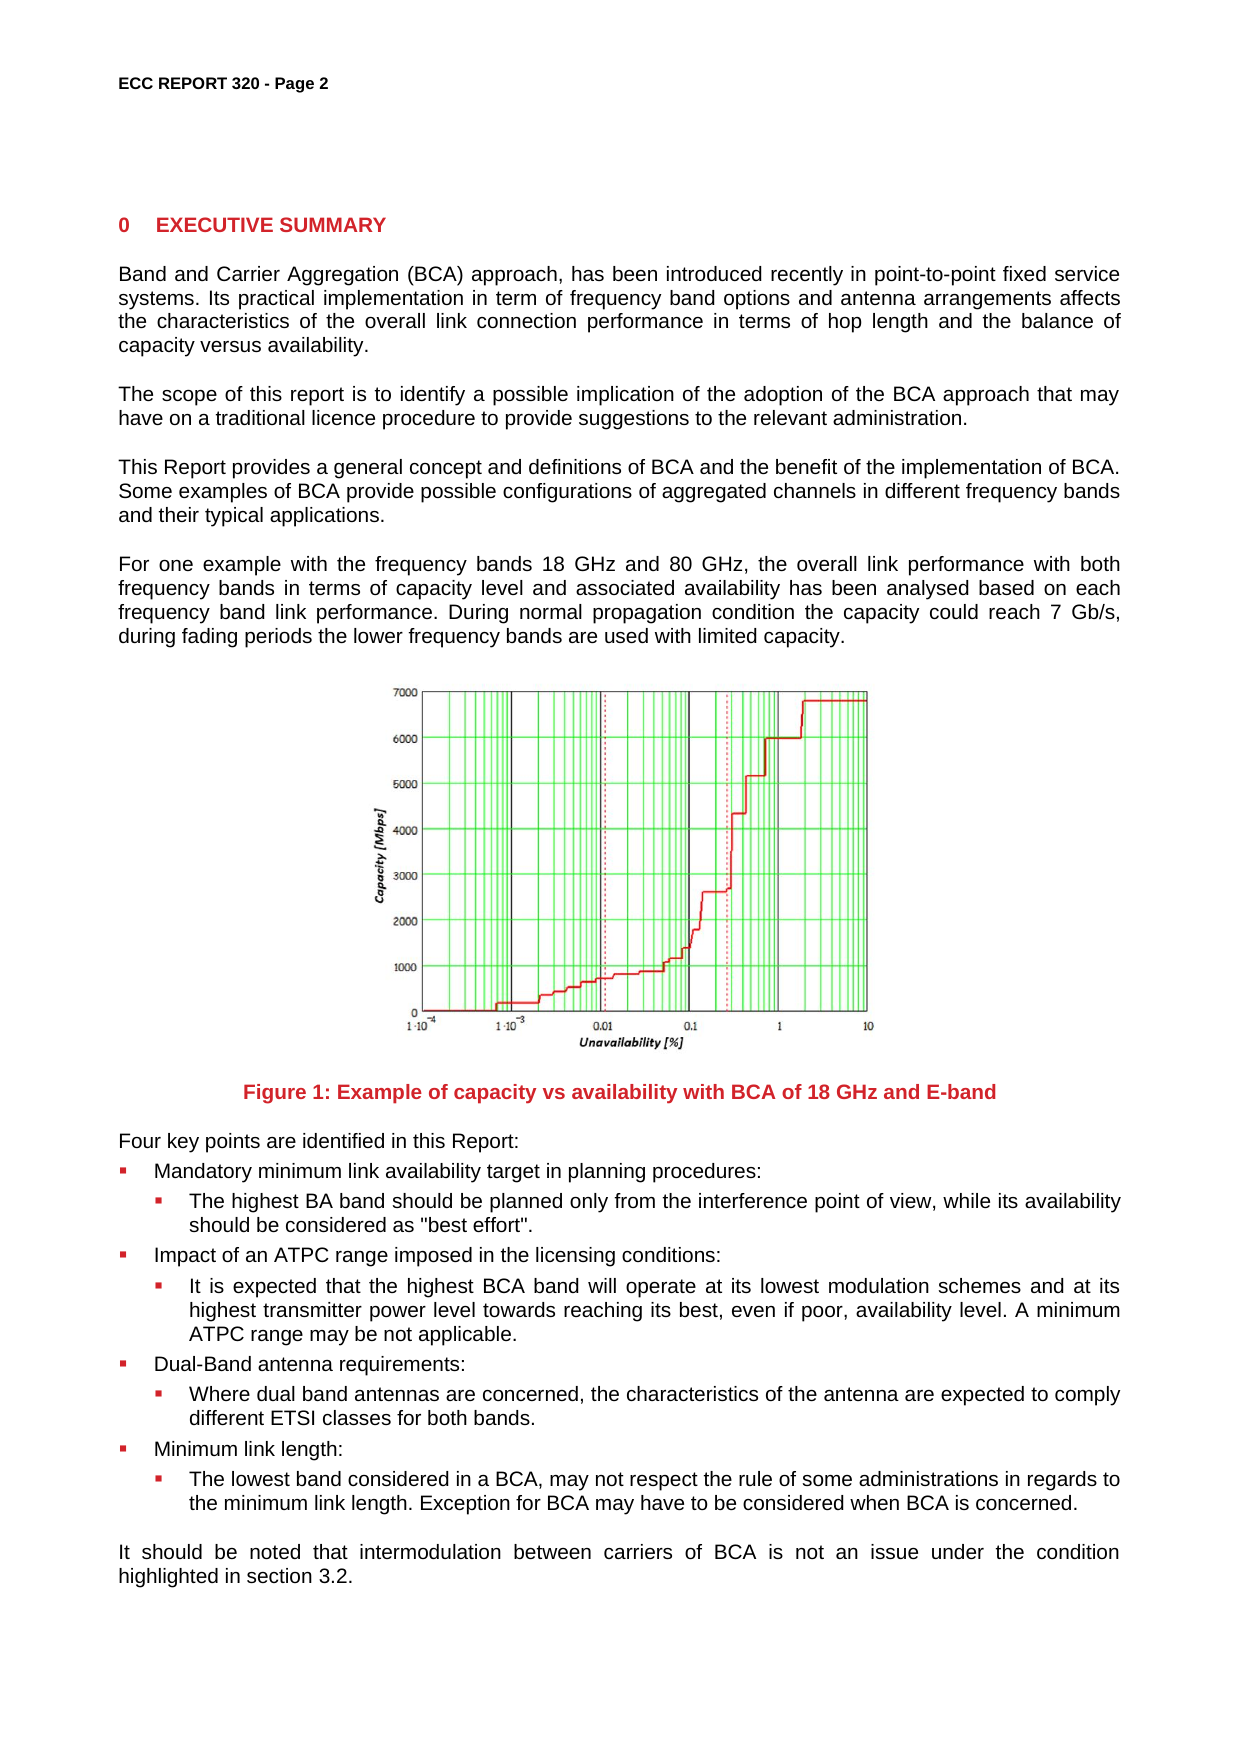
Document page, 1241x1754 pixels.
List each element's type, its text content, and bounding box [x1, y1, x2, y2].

text Where dual band antennas are concerned, the characteristics of the antenna are expected to comply different ETSI classes for both bands. [153, 1382, 1122, 1430]
text Four key points are identified in this Report: [118, 1128, 1122, 1152]
text Impact of an ATPC range imposed in the licensing conditions: [118, 1243, 1122, 1267]
text Band and Carrier Aggregation (BCA) approach, has been introduced recently in point-to-point fixed service systems. Its practical implementation in term of frequency band options and antenna arrangements affects the characteristics of the overall link connection performance in terms of hop length and the balance of capacity versus availability. [118, 261, 1122, 357]
text This Report provides a general concept and definitions of BCA and the benefit of the implementation of BCA. Some examples of BCA provide possible configurations of aggregated channels in different frequency bands and their typical applications. [118, 455, 1122, 527]
picture [351, 672, 889, 1055]
text Mandatory minimum link availability target in planning procedures: [118, 1159, 1122, 1183]
text The highest BA band should be planned only from the interference point of view, while its availability should be considered as "best effort". [153, 1189, 1122, 1237]
text Figure 1: Example of capacity vs availability with BCA of 18 GHz and E-band [118, 1079, 1122, 1103]
text Minimum link length: [118, 1436, 1122, 1461]
subtitle Executive summary [118, 212, 1122, 236]
text The scope of this report is to identify a possible implication of the adoption of the BCA approach that may have on a traditional licence procedure to provide suggestions to the relevant administration. [118, 382, 1122, 430]
text For one example with the frequency bands 18 GHz and 80 GHz, the overall link performance with both frequency bands in terms of capacity level and associated availability has been analysed based on each frequency band link performance. During normal propagation condition the capacity could reach 7 Gb/s, during fading periods the lower frequency bands are used with limited capacity. [118, 552, 1122, 648]
text Dual-Band antenna requirements: [118, 1352, 1122, 1376]
text It is expected that the highest BCA band will operate at its lowest modulation schemes and at its highest transmitter power level towards reaching its best, even if poor, availability level. A minimum ATPC range may be not applicable. [153, 1274, 1122, 1346]
text The lowest band considered in a BCA, may not respect the rule of some administrations in regards to the minimum link length. Exception for BCA may have to be considered when BCA is concerned. [153, 1467, 1122, 1515]
text It should be noted that intermodulation between carriers of BCA is not an issue under the condition highlighted in section 3.2. [118, 1540, 1122, 1588]
